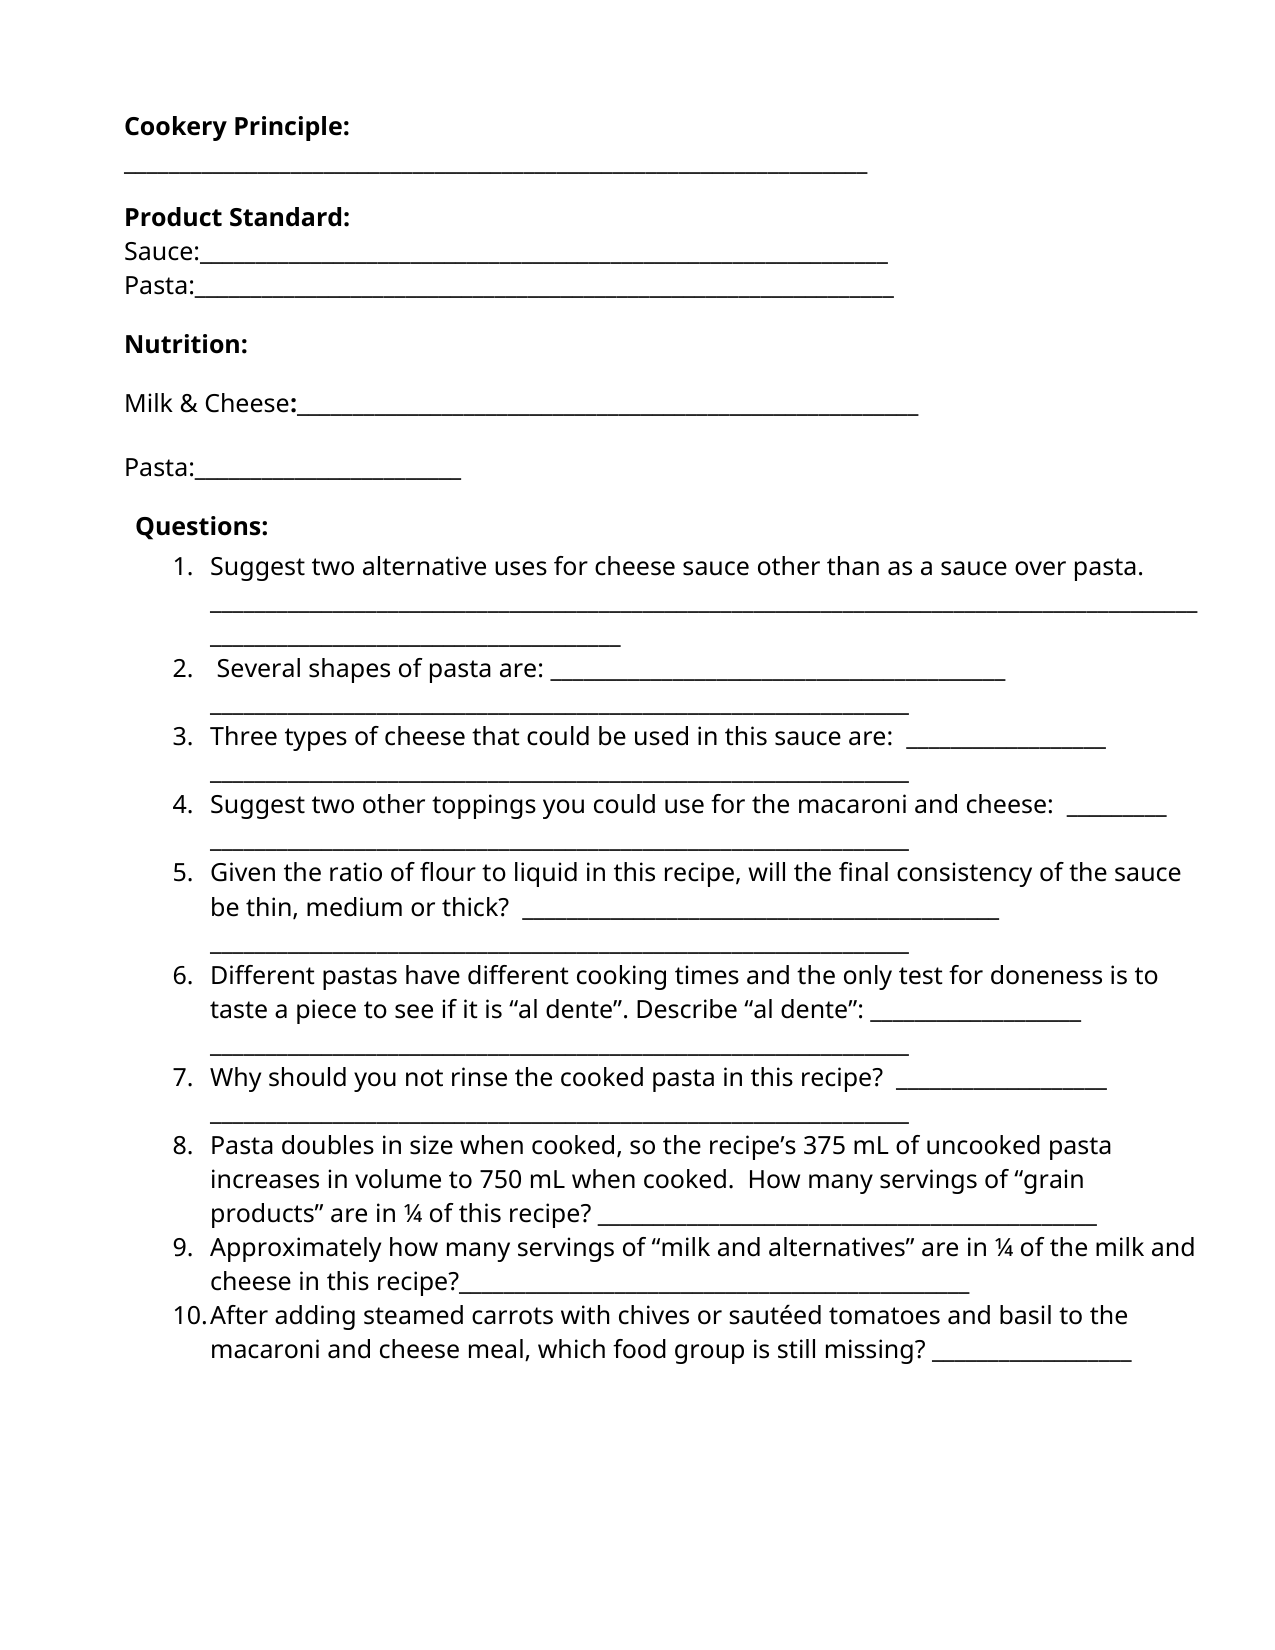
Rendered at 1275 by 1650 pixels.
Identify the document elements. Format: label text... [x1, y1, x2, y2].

text ______________________________________________________________________________________________________________________________ [210, 583, 1200, 651]
text _______________________________________________________________ [210, 1093, 1200, 1128]
list Suggest two other toppings you could use for the macaroni and cheese: _________ [172, 787, 1200, 821]
text _______________________________________________________________ [210, 923, 1200, 957]
table_cell Nutrition: Milk & Cheese:________________________________________________________ Pasta:________________________ [113, 302, 1200, 483]
list Different pastas have different cooking times and the only test for doneness is to taste a piece to see if it is “al dente”. Describe “al dente”: ___________________ [172, 957, 1200, 1025]
text _______________________________________________________________ [210, 1025, 1200, 1059]
list Three types of cheese that could be used in this sauce are: __________________ [172, 719, 1200, 753]
text _______________________________________________________________ [210, 753, 1200, 787]
list Several shapes of pasta are: _________________________________________ _______________________________________________________________ [172, 651, 1200, 719]
table_cell Product Standard: Sauce:______________________________________________________________ Pasta:_______________________________________________________________ [113, 200, 1200, 302]
list Pasta doubles in size when cooked, so the recipe’s 375 mL of uncooked pasta increases in volume to 750 mL when cooked. How many servings of “grain products” are in ¼ of this recipe? _____________________________________________ [172, 1128, 1200, 1230]
text _______________________________________________________________ [210, 821, 1200, 855]
list Suggest two alternative uses for cheese sauce other than as a sauce over pasta. [172, 548, 1200, 583]
list Given the ratio of flour to liquid in this recipe, will the final consistency of the sauce be thin, medium or thick? ___________________________________________ [172, 855, 1200, 923]
list Approximately how many servings of “milk and alternatives” are in ¼ of the milk and cheese in this recipe?______________________________________________ [172, 1230, 1200, 1298]
subtitle Questions: [135, 508, 1200, 542]
list After adding steamed carrots with chives or sautéed tomatoes and basil to the macaroni and cheese meal, which food group is still missing? __________________ [172, 1298, 1200, 1366]
list Why should you not rinse the cooked pasta in this recipe? ___________________ [172, 1059, 1200, 1093]
table_header Cookery Principle: ___________________________________________________________________ [113, 109, 1200, 200]
